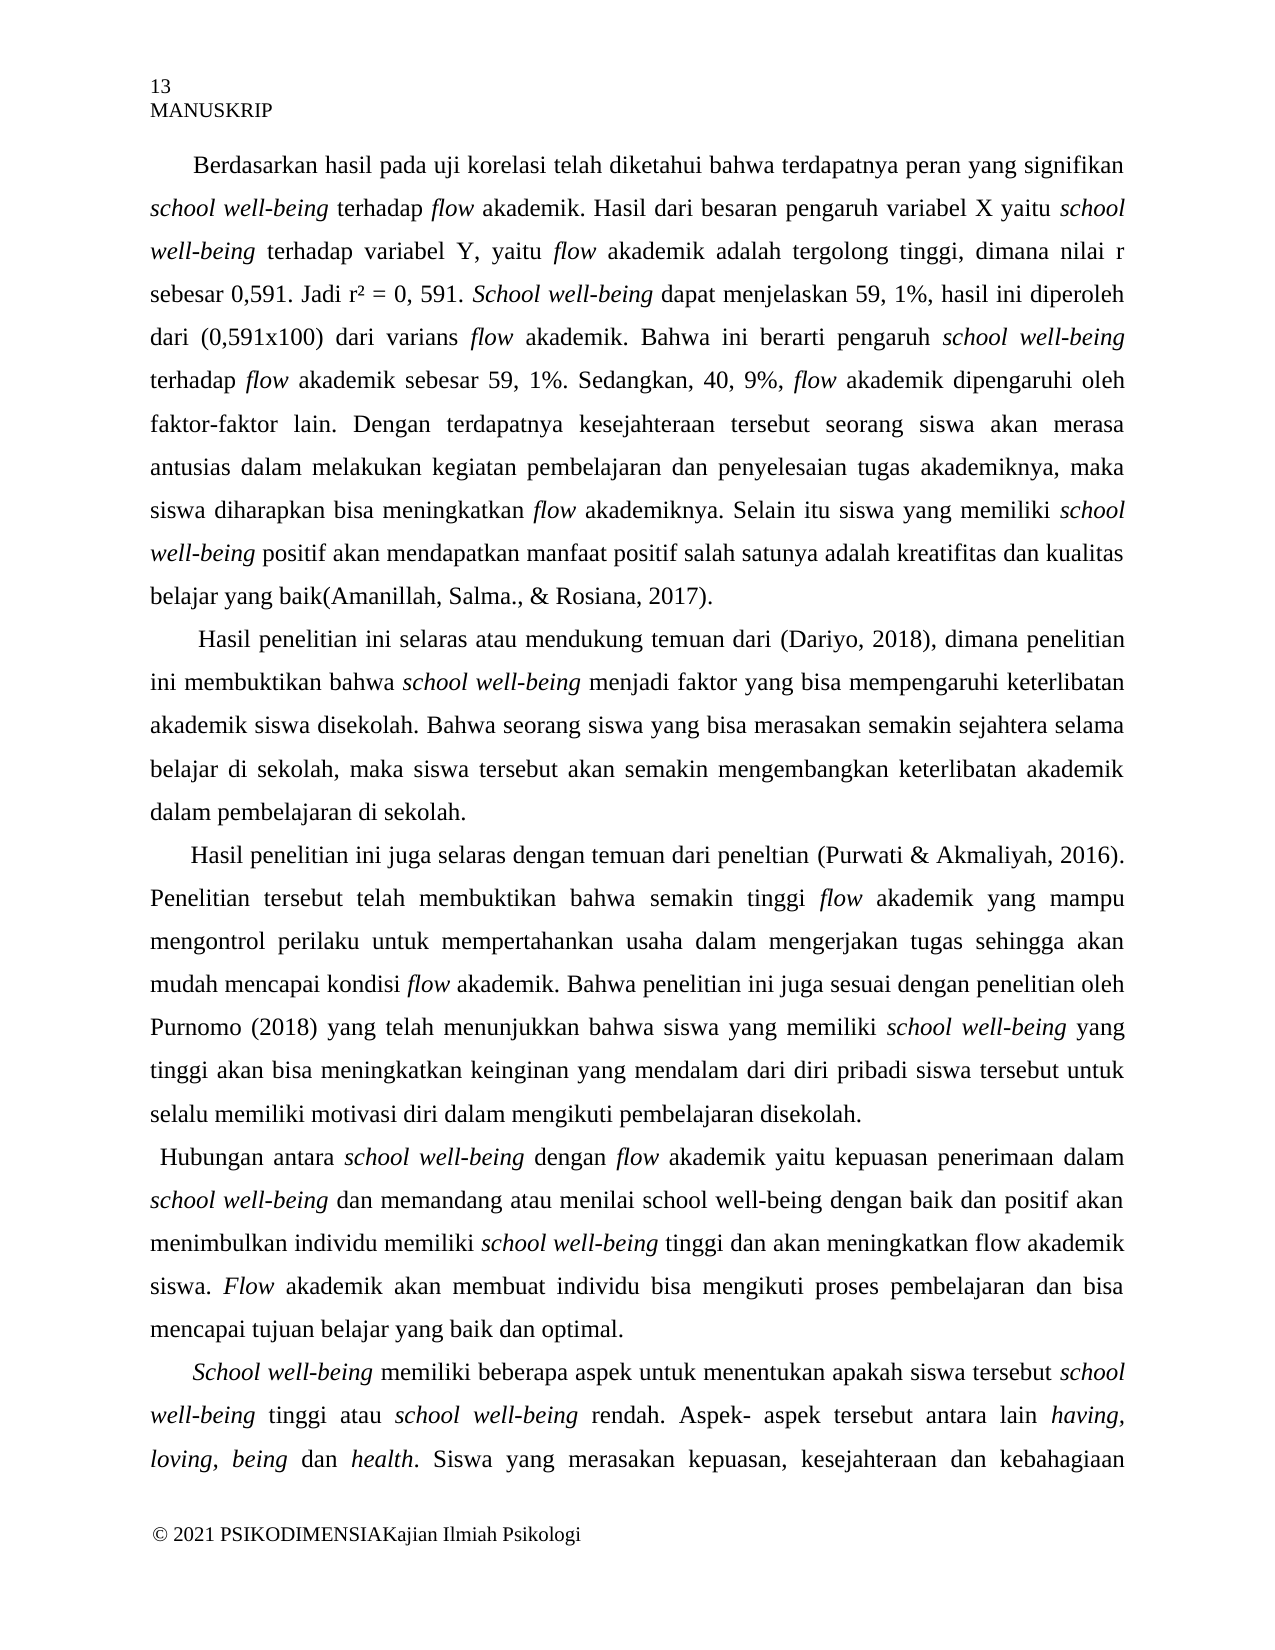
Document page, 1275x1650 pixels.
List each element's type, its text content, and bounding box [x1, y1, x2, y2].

text Hubungan antara school well-being dengan flow akademik yaitu kepuasan penerimaan dalam school well-being dan memandang atau menilai school well-being dengan baik dan positif akan menimbulkan individu memiliki school well-being tinggi dan akan meningkatkan flow akademik siswa. Flow akademik akan membuat individu bisa mengikuti proses pembelajaran dan bisa mencapai tujuan belajar yang baik dan optimal. [150, 1142, 1125, 1343]
text Hasil penelitian ini juga selaras dengan temuan dari peneltian (Purwati & Akmaliyah, 2016). Penelitian tersebut telah membuktikan bahwa semakin tinggi flow akademik yang mampu mengontrol perilaku untuk mempertahankan usaha dalam mengerjakan tugas sehingga akan mudah mencapai kondisi flow akademik. Bahwa penelitian ini juga sesuai dengan penelitian oleh Purnomo (2018) yang telah menunjukkan bahwa siswa yang memiliki school well-being yang tinggi akan bisa meningkatkan keinginan yang mendalam dari diri pribadi siswa tersebut untuk selalu memiliki motivasi diri dalam mengikuti pembelajaran disekolah. [150, 840, 1125, 1127]
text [150, 1357, 1125, 1472]
text Berdasarkan hasil pada uji korelasi telah diketahui bahwa terdapatnya peran yang signifikan school well-being terhadap flow akademik. Hasil dari besaran pengaruh variabel X yaitu school well-being terhadap variabel Y, yaitu flow akademik adalah tergolong tinggi, dimana nilai r sebesar 0,591. Jadi r² = 0, 591. School well-being dapat menjelaskan 59, 1%, hasil ini diperoleh dari (0,591x100) dari varians flow akademik. Bahwa ini berarti pengaruh school well-being terhadap flow akademik sebesar 59, 1%. Sedangkan, 40, 9%, flow akademik dipengaruhi oleh faktor-faktor lain. Dengan terdapatnya kesejahteraan tersebut seorang siswa akan merasa antusias dalam melakukan kegiatan pembelajaran dan penyelesaian tugas akademiknya, maka siswa diharapkan bisa meningkatkan flow akademiknya. Selain itu siswa yang memiliki school well-being positif akan mendapatkan manfaat positif salah satunya adalah kreatifitas dan kualitas belajar yang baik(Amanillah, Salma., & Rosiana, 2017). [150, 150, 1125, 610]
text Hasil penelitian ini selaras atau mendukung temuan dari (Dariyo, 2018), dimana penelitian ini membuktikan bahwa school well-being menjadi faktor yang bisa mempengaruhi keterlibatan akademik siswa disekolah. Bahwa seorang siswa yang bisa merasakan semakin sejahtera selama belajar di sekolah, maka siswa tersebut akan semakin mengembangkan keterlibatan akademik dalam pembelajaran di sekolah. [150, 624, 1125, 826]
